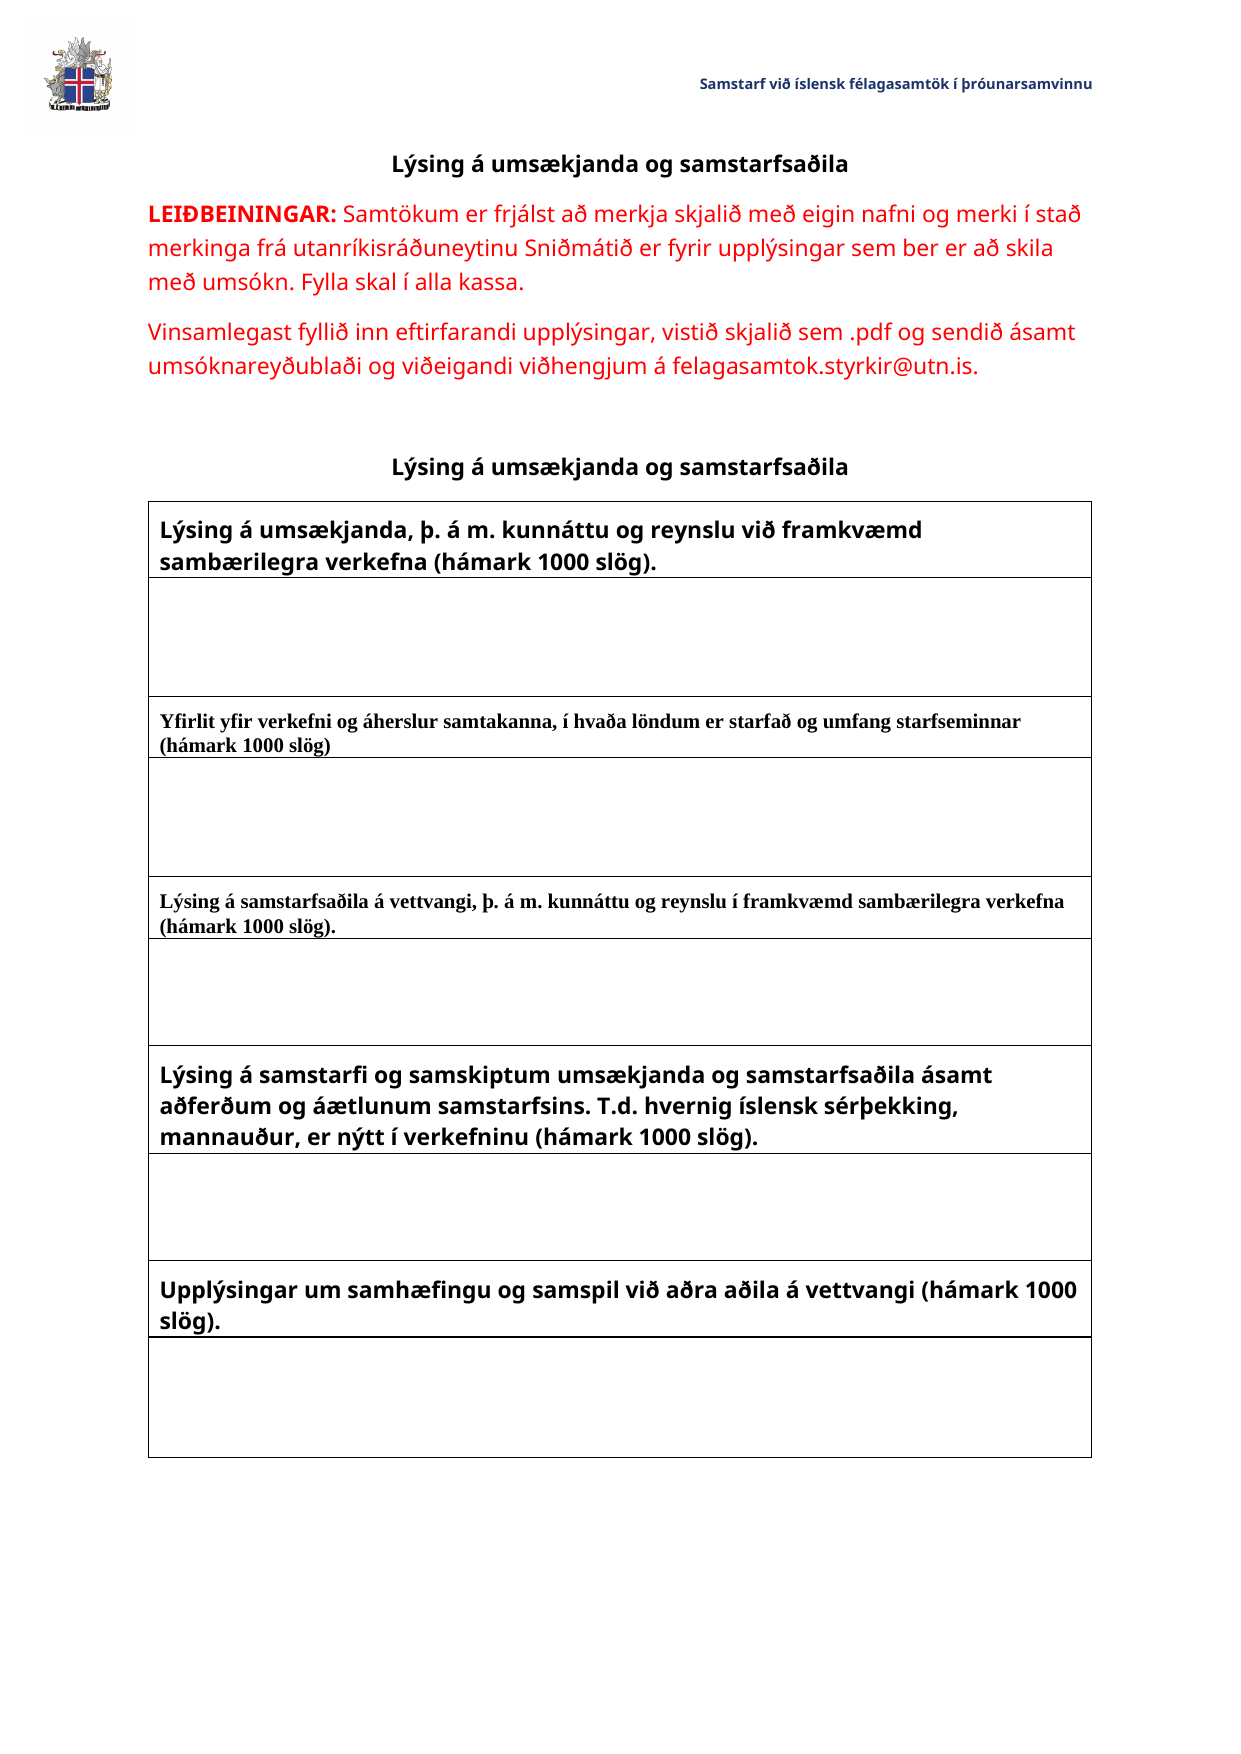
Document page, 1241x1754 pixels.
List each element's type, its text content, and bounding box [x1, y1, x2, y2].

picture [20, 14, 136, 135]
table_cell [149, 578, 1091, 696]
text Lýsing á umsækjanda og samstarfsaðila [148, 148, 1093, 179]
text LEIÐBEININGAR: Samtökum er frjálst að merkja skjalið með eigin nafni og merki í stað merkinga frá utanríkisráðuneytinu Sniðmátið er fyrir upplýsingar sem ber er að skila með umsókn. Fylla skal í alla kassa. [148, 198, 1093, 297]
table_header Lýsing á umsækjanda, þ. á m. kunnáttu og reynslu við framkvæmd sambærilegra verkefna (hámark 1000 slög). [149, 502, 1091, 577]
table_cell [149, 758, 1091, 876]
table_cell Lýsing á samstarfsaðila á vettvangi, þ. á m. kunnáttu og reynslu í framkvæmd sambærilegra verkefna (hámark 1000 slög). [149, 877, 1091, 938]
table_cell Upplýsingar um samhæfingu og samspil við aðra aðila á vettvangi (hámark 1000 slög). [149, 1261, 1091, 1336]
table_cell [149, 939, 1091, 1045]
text Lýsing á umsækjanda og samstarfsaðila [148, 451, 1093, 482]
table_cell Yfirlit yfir verkefni og áherslur samtakanna, í hvaða löndum er starfað og umfang starfseminnar (hámark 1000 slög) [149, 697, 1091, 757]
table_cell [149, 1154, 1091, 1260]
table_cell [149, 1338, 1091, 1457]
text Vinsamlegast fyllið inn eftirfarandi upplýsingar, vistið skjalið sem .pdf og sendið ásamt umsóknareyðublaði og viðeigandi viðhengjum á felagasamtok.styrkir@utn.is. [148, 316, 1093, 381]
table_cell Lýsing á samstarfi og samskiptum umsækjanda og samstarfsaðila ásamt aðferðum og áætlunum samstarfsins. T.d. hvernig íslensk sérþekking, mannauður, er nýtt í verkefninu (hámark 1000 slög). [149, 1046, 1091, 1153]
